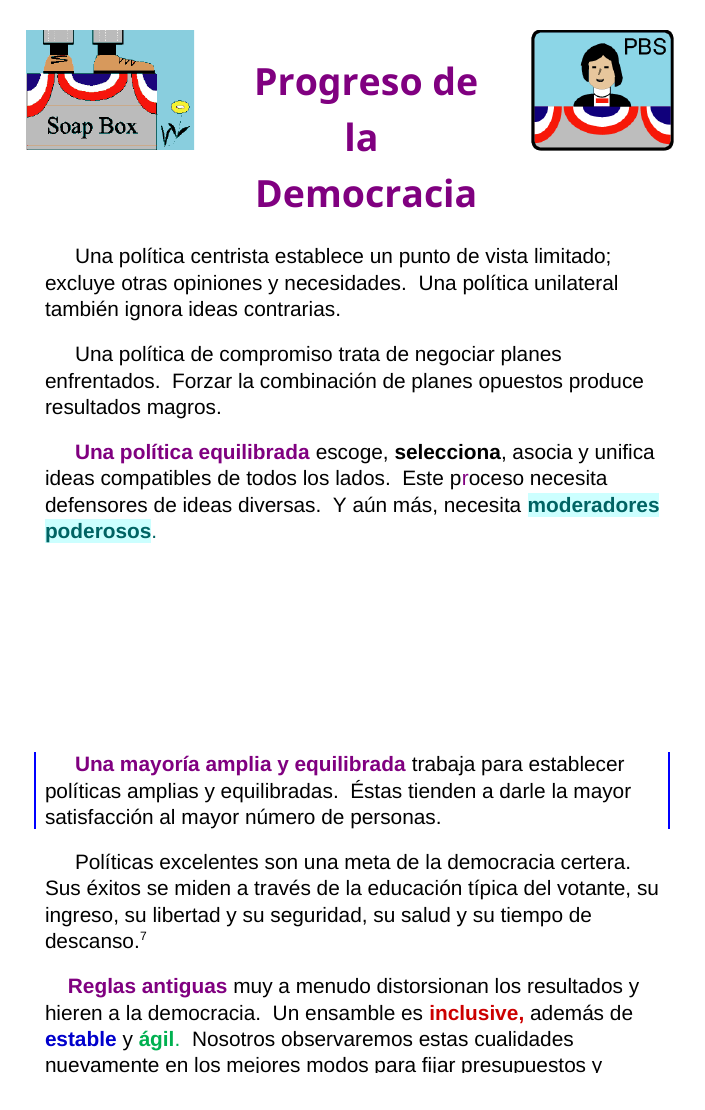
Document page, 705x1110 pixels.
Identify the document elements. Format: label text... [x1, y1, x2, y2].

table_cell Una política centrista establece un punto de vista limitado; excluye otras opiniones y necesidades. Una política unilateral también ignora ideas contrarias. Una política de compromiso trata de negociar planes enfrentados. Forzar la combinación de planes opuestos produce resultados magros. Una política equilibrada escoge, selecciona, asocia y unifica ideas compatibles de todos los lados. Este proceso necesita defensores de ideas diversas. Y aún más, necesita moderadores poderosos. Una mayoría amplia y equilibrada trabaja para establecer políticas amplias y equilibradas. Éstas tienden a darle la mayor satisfacción al mayor número de personas. Políticas excelentes son una meta de la democracia certera. Sus éxitos se miden a través de la educación típica del votante, su ingreso, su libertad y su seguridad, su salud y su tiempo de descanso. Reglas antiguas muy a menudo distorsionan los resultados y hieren a la democracia. Un ensamble es inclusive, además de estable y ágil. Nosotros observaremos estas cualidades nuevamente en los mejores modos para fijar presupuestos y políticas. 7 [30, 30, 675, 1072]
picture [531, 30, 674, 151]
picture [26, 30, 195, 150]
